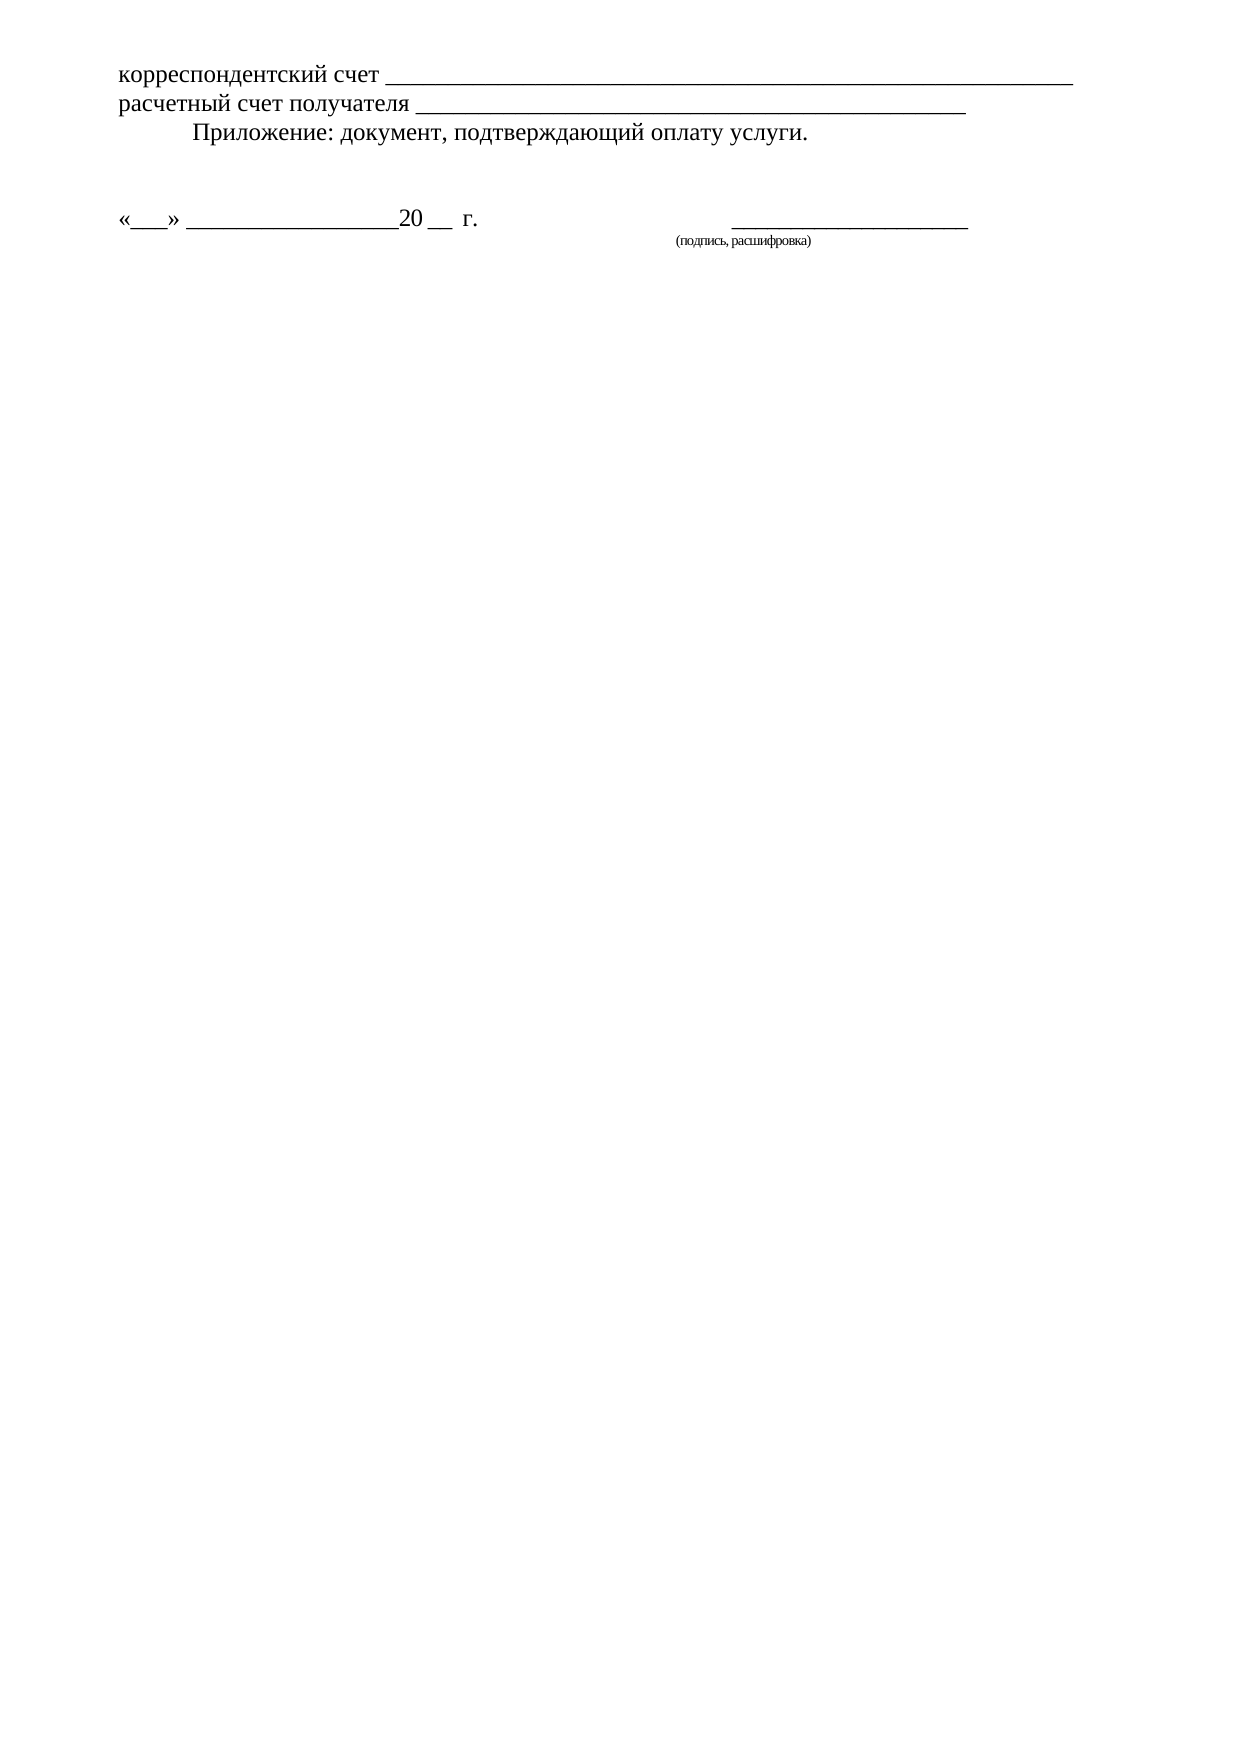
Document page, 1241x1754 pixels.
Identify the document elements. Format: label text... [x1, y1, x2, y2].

text «___» _________________20 __ г. ____________________ [118, 203, 1181, 232]
text Приложение: документ, подтверждающий оплату услуги. [118, 117, 1167, 145]
text корреспондентский счет _______________________________________________________ расчетный счет получателя ____________________________________________ [118, 59, 1181, 117]
text (подпись, расшифровка) [118, 232, 1181, 260]
